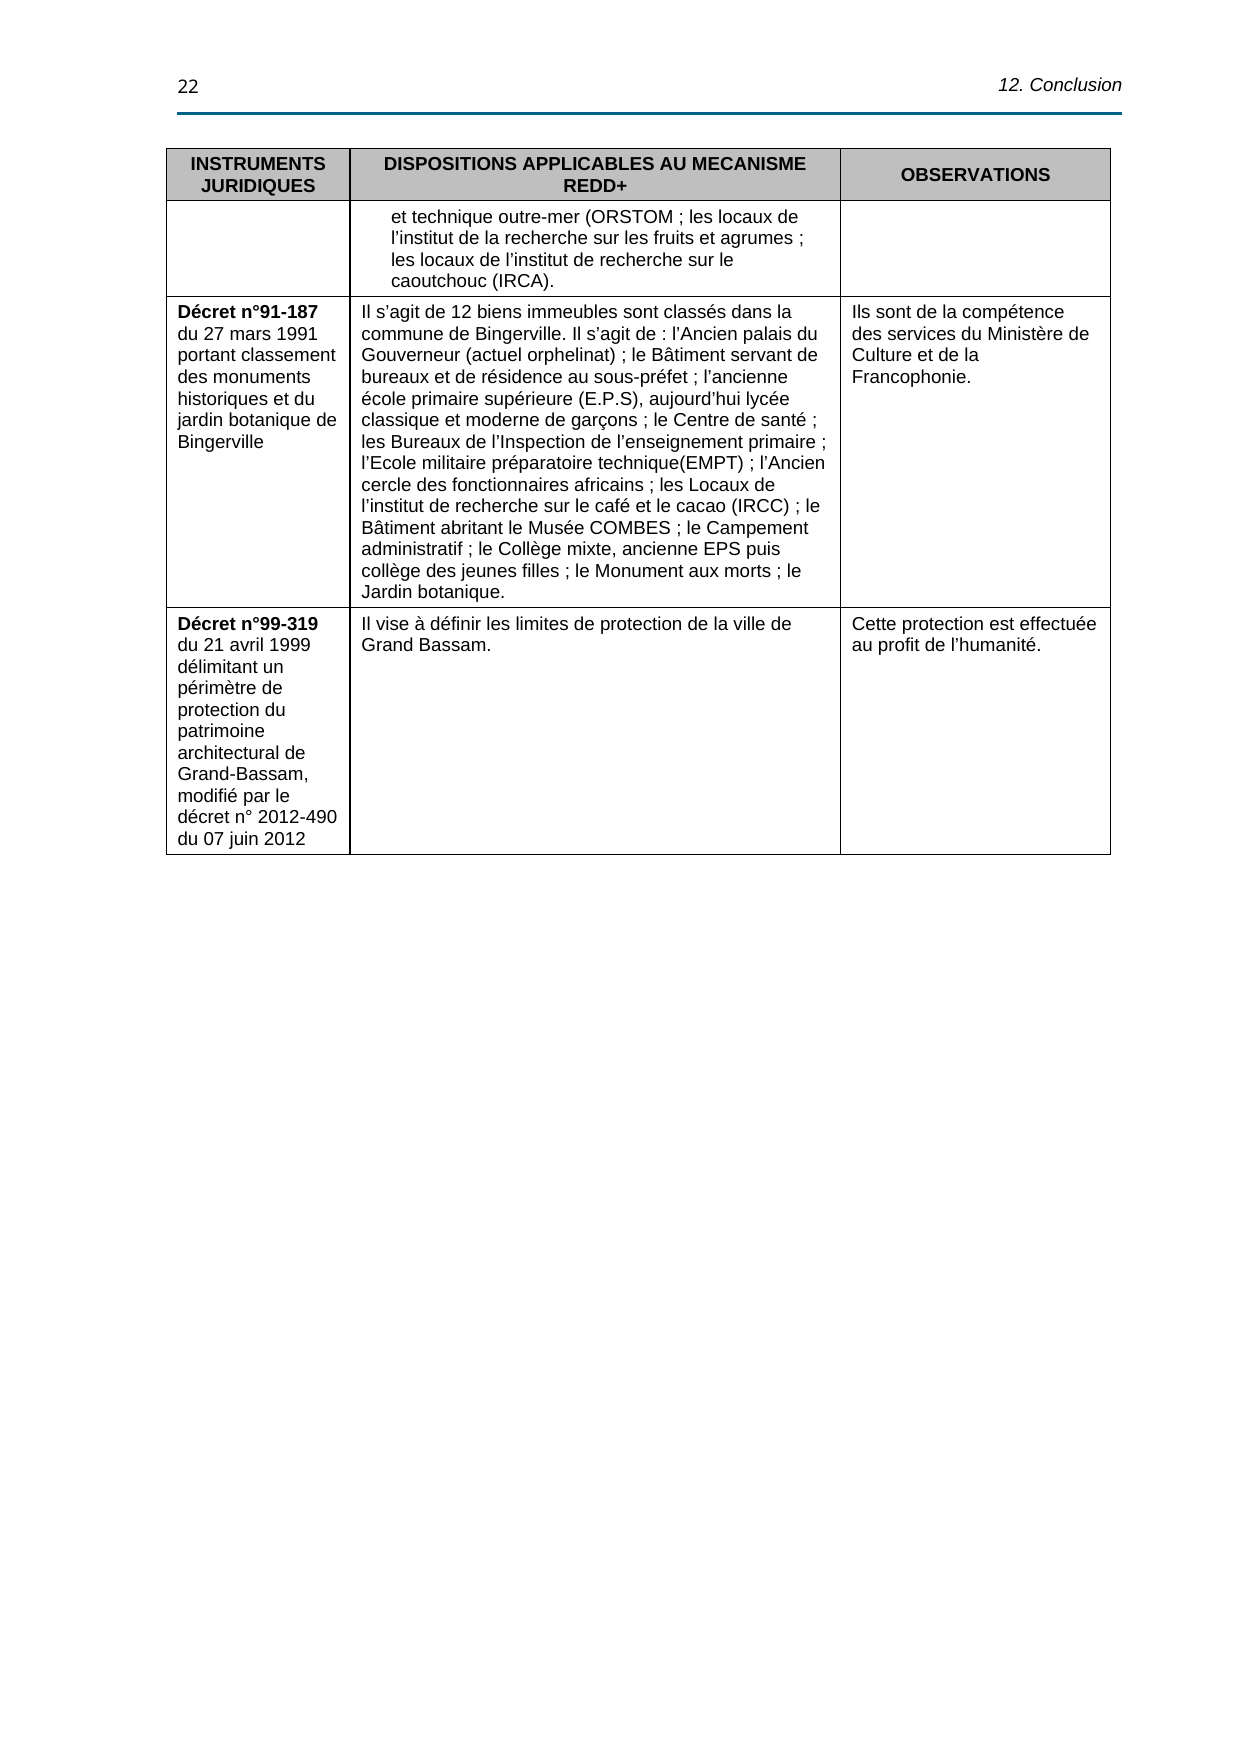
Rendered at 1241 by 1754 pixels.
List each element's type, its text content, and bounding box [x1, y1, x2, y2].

table_header DISPOSITIONS APPLICABLES AU MECANISME REDD+ [351, 149, 840, 200]
table_cell Il vise à définir les limites de protection de la ville de Grand Bassam. [351, 608, 840, 854]
table_cell Décret n°91-187 du 27 mars 1991 portant classement des monuments historiques et du jardin botanique de Bingerville [167, 297, 349, 607]
table_cell [841, 201, 1110, 296]
table_cell Il s’agit de 12 biens immeubles sont classés dans la commune de Bingerville. Il s’agit de : l’Ancien palais du Gouverneur (actuel orphelinat) ; le Bâtiment servant de bureaux et de résidence au sous-préfet ; l’ancienne école primaire supérieure (E.P.S), aujourd’hui lycée classique et moderne de garçons ; le Centre de santé ; les Bureaux de l’Inspection de l’enseignement primaire ; l’Ecole militaire préparatoire technique(EMPT) ; l’Ancien cercle des fonctionnaires africains ; les Locaux de l’institut de recherche sur le café et le cacao (IRCC) ; le Bâtiment abritant le Musée COMBES ; le Campement administratif ; le Collège mixte, ancienne EPS puis collège des jeunes filles ; le Monument aux morts ; le Jardin botanique. [351, 297, 840, 607]
table_cell Décret n°99-319 du 21 avril 1999 délimitant un périmètre de protection du patrimoine architectural de Grand-Bassam, modifié par le décret n° 2012-490 du 07 juin 2012 [167, 608, 349, 854]
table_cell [167, 201, 349, 296]
table_header INSTRUMENTS JURIDIQUES [167, 149, 349, 200]
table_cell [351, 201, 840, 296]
table_cell Ils sont de la compétence des services du Ministère de Culture et de la Francophonie. [841, 297, 1110, 607]
table_cell Cette protection est effectuée au profit de l’humanité. [841, 608, 1110, 854]
table_header OBSERVATIONS [841, 149, 1110, 200]
